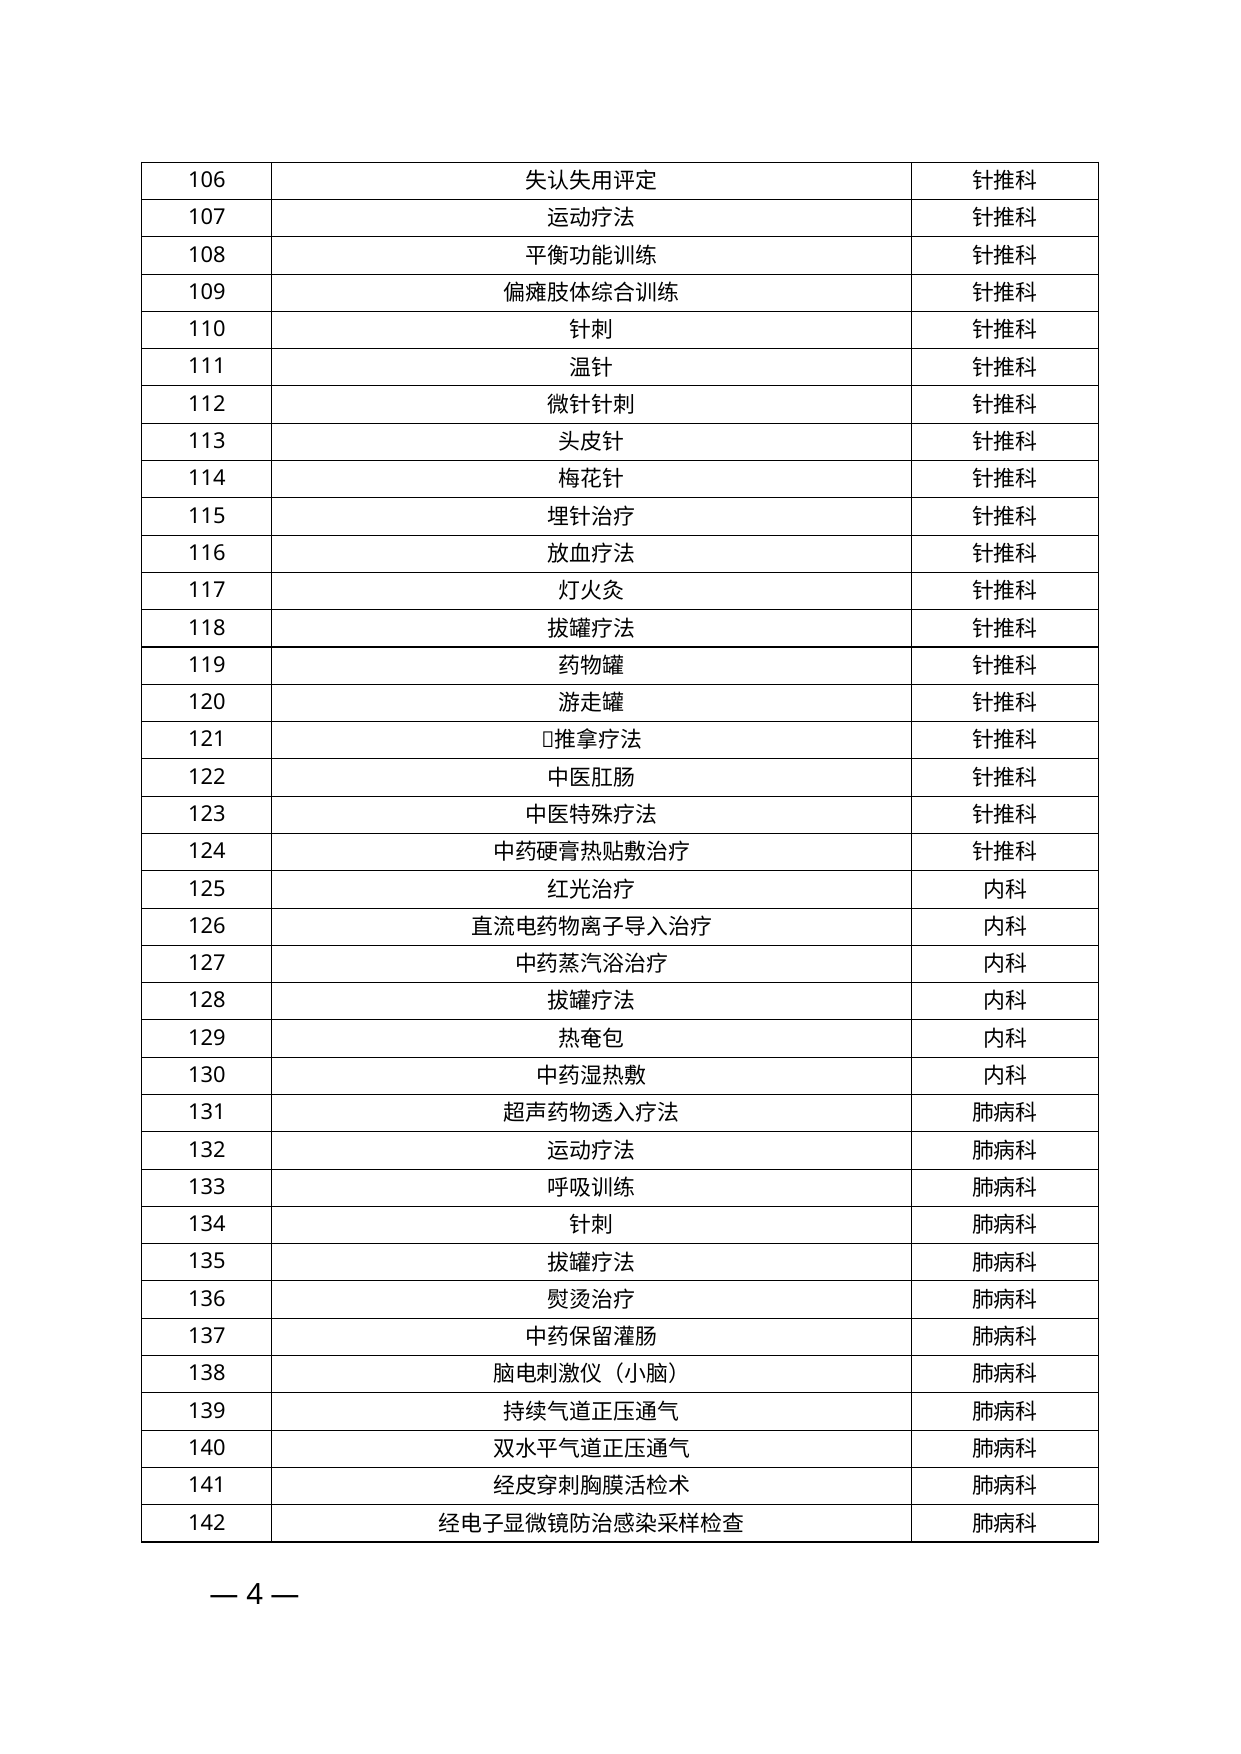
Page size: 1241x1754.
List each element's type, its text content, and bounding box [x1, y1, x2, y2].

table_cell 125 [142, 871, 271, 907]
table_cell 拔罐疗法 [272, 610, 911, 646]
table_cell 针推科 [912, 498, 1098, 534]
table_cell 头皮针 [272, 424, 911, 460]
table_cell 针推科 [912, 461, 1098, 497]
table_cell 中医肛肠 [272, 759, 911, 796]
table_cell 111 [142, 349, 271, 385]
table_cell 温针 [272, 349, 911, 385]
table_cell 142 [142, 1505, 271, 1541]
table_cell 中药保留灌肠 [272, 1319, 911, 1355]
table_cell 中医特殊疗法 [272, 797, 911, 833]
table_cell 针推科 [912, 834, 1098, 870]
table_cell 拔罐疗法 [272, 1244, 911, 1280]
table_cell 130 [142, 1058, 271, 1094]
table_cell 针推科 [912, 648, 1098, 684]
table_cell 106 [142, 163, 271, 199]
table_cell 内科 [912, 946, 1098, 982]
table_cell 针推科 [912, 722, 1098, 758]
table_cell 针推科 [912, 312, 1098, 348]
table_cell 运动疗法 [272, 1132, 911, 1168]
table_cell 肺病科 [912, 1207, 1098, 1243]
table_cell 内科 [912, 909, 1098, 945]
table_cell 针推科 [912, 349, 1098, 385]
table_cell 灯火灸 [272, 573, 911, 609]
table_cell 针刺 [272, 312, 911, 348]
table_cell 熨烫治疗 [272, 1281, 911, 1318]
table_cell 中药蒸汽浴治疗 [272, 946, 911, 982]
table_cell 微针针刺 [272, 386, 911, 423]
table_cell 132 [142, 1132, 271, 1168]
table_cell 肺病科 [912, 1170, 1098, 1206]
table_cell 针推科 [912, 424, 1098, 460]
table_cell 拔罐疗法 [272, 983, 911, 1019]
table_cell 116 [142, 536, 271, 572]
table_cell 140 [142, 1431, 271, 1467]
table_cell 肺病科 [912, 1393, 1098, 1429]
table_cell 138 [142, 1356, 271, 1392]
table_cell 肺病科 [912, 1468, 1098, 1504]
table_cell 肺病科 [912, 1095, 1098, 1131]
table_cell 游走罐 [272, 685, 911, 721]
table_cell 脑电刺激仪（小脑） [272, 1356, 911, 1392]
table_cell 108 [142, 237, 271, 273]
table_cell 平衡功能训练 [272, 237, 911, 273]
table_cell 肺病科 [912, 1356, 1098, 1392]
table_cell 肺病科 [912, 1505, 1098, 1541]
table_cell 124 [142, 834, 271, 870]
table_cell 122 [142, 759, 271, 796]
table_cell 141 [142, 1468, 271, 1504]
table_cell 放血疗法 [272, 536, 911, 572]
table_cell 121 [142, 722, 271, 758]
table_cell 双水平气道正压通气 [272, 1431, 911, 1467]
table_cell 内科 [912, 983, 1098, 1019]
table_cell 针推科 [912, 685, 1098, 721]
table_cell 内科 [912, 871, 1098, 907]
table_cell 113 [142, 424, 271, 460]
table_cell 针推科 [912, 200, 1098, 236]
table_cell 127 [142, 946, 271, 982]
table_cell 针推科 [912, 163, 1098, 199]
table_cell 梅花针 [272, 461, 911, 497]
table_cell 134 [142, 1207, 271, 1243]
table_cell 123 [142, 797, 271, 833]
table_cell 肺病科 [912, 1281, 1098, 1318]
table_cell 呼吸训练 [272, 1170, 911, 1206]
table_cell 139 [142, 1393, 271, 1429]
table_cell 117 [142, 573, 271, 609]
table_cell 肺病科 [912, 1132, 1098, 1168]
table_cell 110 [142, 312, 271, 348]
table_cell 109 [142, 275, 271, 311]
table_cell 推拿疗法 [272, 722, 911, 758]
table_cell 135 [142, 1244, 271, 1280]
table_cell 内科 [912, 1020, 1098, 1057]
table_cell 131 [142, 1095, 271, 1131]
table_cell 115 [142, 498, 271, 534]
table_cell 运动疗法 [272, 200, 911, 236]
table_cell 133 [142, 1170, 271, 1206]
table_cell 肺病科 [912, 1319, 1098, 1355]
table_cell 针推科 [912, 759, 1098, 796]
table_cell 126 [142, 909, 271, 945]
table_cell 失认失用评定 [272, 163, 911, 199]
table_cell 针推科 [912, 573, 1098, 609]
table_cell 肺病科 [912, 1244, 1098, 1280]
table_cell 针推科 [912, 386, 1098, 423]
table_cell 偏瘫肢体综合训练 [272, 275, 911, 311]
table_cell 针推科 [912, 797, 1098, 833]
table_cell 药物罐 [272, 648, 911, 684]
table_cell 埋针治疗 [272, 498, 911, 534]
table_cell 针推科 [912, 275, 1098, 311]
table_cell 针刺 [272, 1207, 911, 1243]
table_cell 中药硬膏热贴敷治疗 [272, 834, 911, 870]
table_cell 持续气道正压通气 [272, 1393, 911, 1429]
table_cell 129 [142, 1020, 271, 1057]
table_cell 107 [142, 200, 271, 236]
table_cell 肺病科 [912, 1431, 1098, 1467]
table_cell 针推科 [912, 610, 1098, 646]
table_cell 114 [142, 461, 271, 497]
table_cell 经皮穿刺胸膜活检术 [272, 1468, 911, 1504]
table_cell 红光治疗 [272, 871, 911, 907]
table_cell 112 [142, 386, 271, 423]
table_cell 中药湿热敷 [272, 1058, 911, 1094]
table_cell 经电子显微镜防治感染采样检查 [272, 1505, 911, 1541]
table_cell 热奄包 [272, 1020, 911, 1057]
table_cell 118 [142, 610, 271, 646]
table_cell 120 [142, 685, 271, 721]
table_cell 针推科 [912, 237, 1098, 273]
table_cell 直流电药物离子导入治疗 [272, 909, 911, 945]
table_cell 超声药物透入疗法 [272, 1095, 911, 1131]
table_cell 针推科 [912, 536, 1098, 572]
table_cell 128 [142, 983, 271, 1019]
table_cell 内科 [912, 1058, 1098, 1094]
table_cell 119 [142, 648, 271, 684]
table_cell 136 [142, 1281, 271, 1318]
table_cell 137 [142, 1319, 271, 1355]
